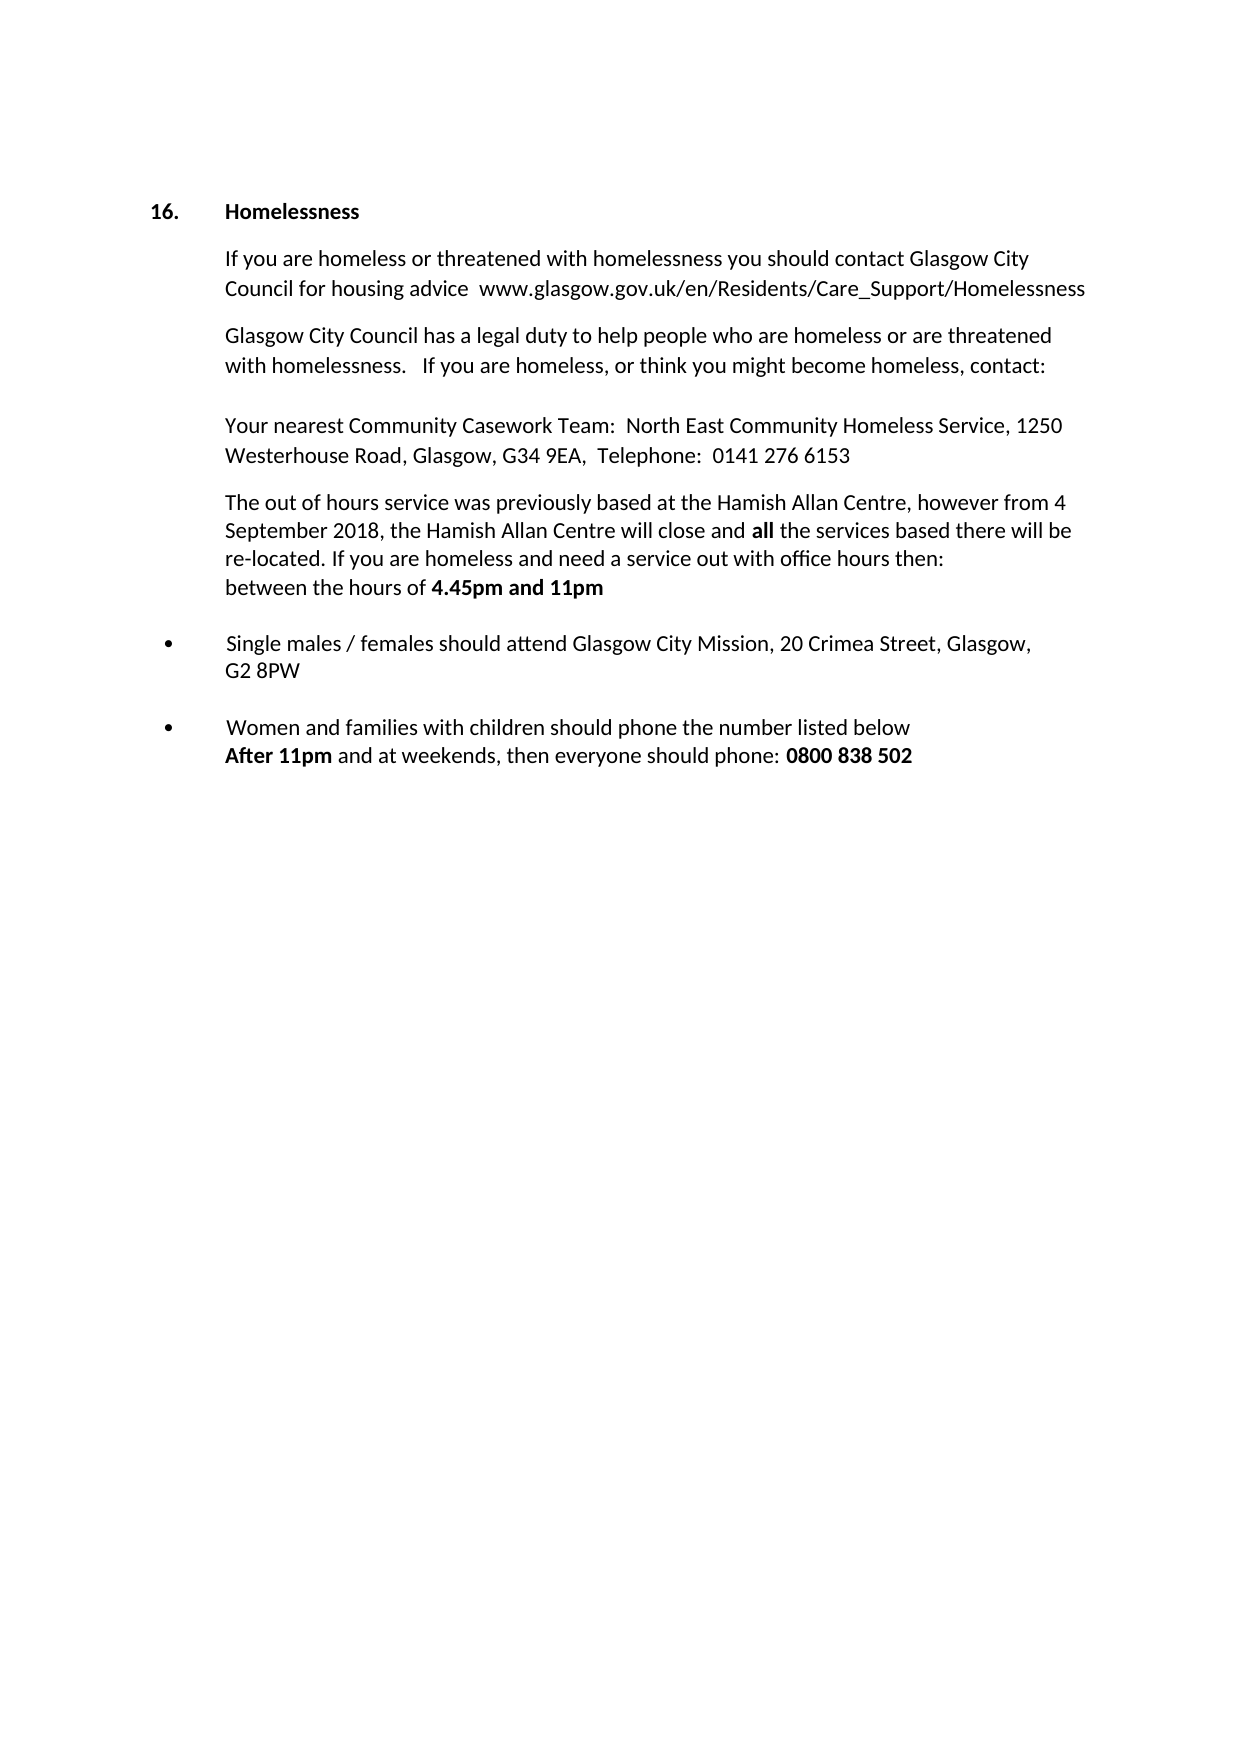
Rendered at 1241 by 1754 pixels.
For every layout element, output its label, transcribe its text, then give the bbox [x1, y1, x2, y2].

list Women and families with children should phone the number listed below [165, 713, 1090, 741]
text between the hours of 4.45pm and 11pm [150, 573, 1090, 601]
list Single males / females should attend Glasgow City Mission, 20 Crimea Street, Glasgow, [165, 629, 1090, 657]
text 16. Homelessness [150, 197, 1090, 225]
text If you are homeless or threatened with homelessness you should contact Glasgow City Council for housing advice www.glasgow.gov.uk/en/Residents/Care_Support/Homelessness [225, 244, 1090, 302]
text The out of hours service was previously based at the Hamish Allan Centre, however from 4 September 2018, the Hamish Allan Centre will close and all the services based there will be re-located. If you are homeless and need a service out with office hours then: [225, 488, 1090, 573]
text After 11pm and at weekends, then everyone should phone: 0800 838 502 [165, 741, 1090, 769]
text G2 8PW [165, 657, 1090, 685]
text Glasgow City Council has a legal duty to help people who are homeless or are threatened with homelessness. If you are homeless, or think you might become homeless, contact: Your nearest Community Casework Team: North East Community Homeless Service, 1250 Westerhouse Road, Glasgow, G34 9EA, Telephone: 0141 276 6153 [225, 321, 1090, 470]
